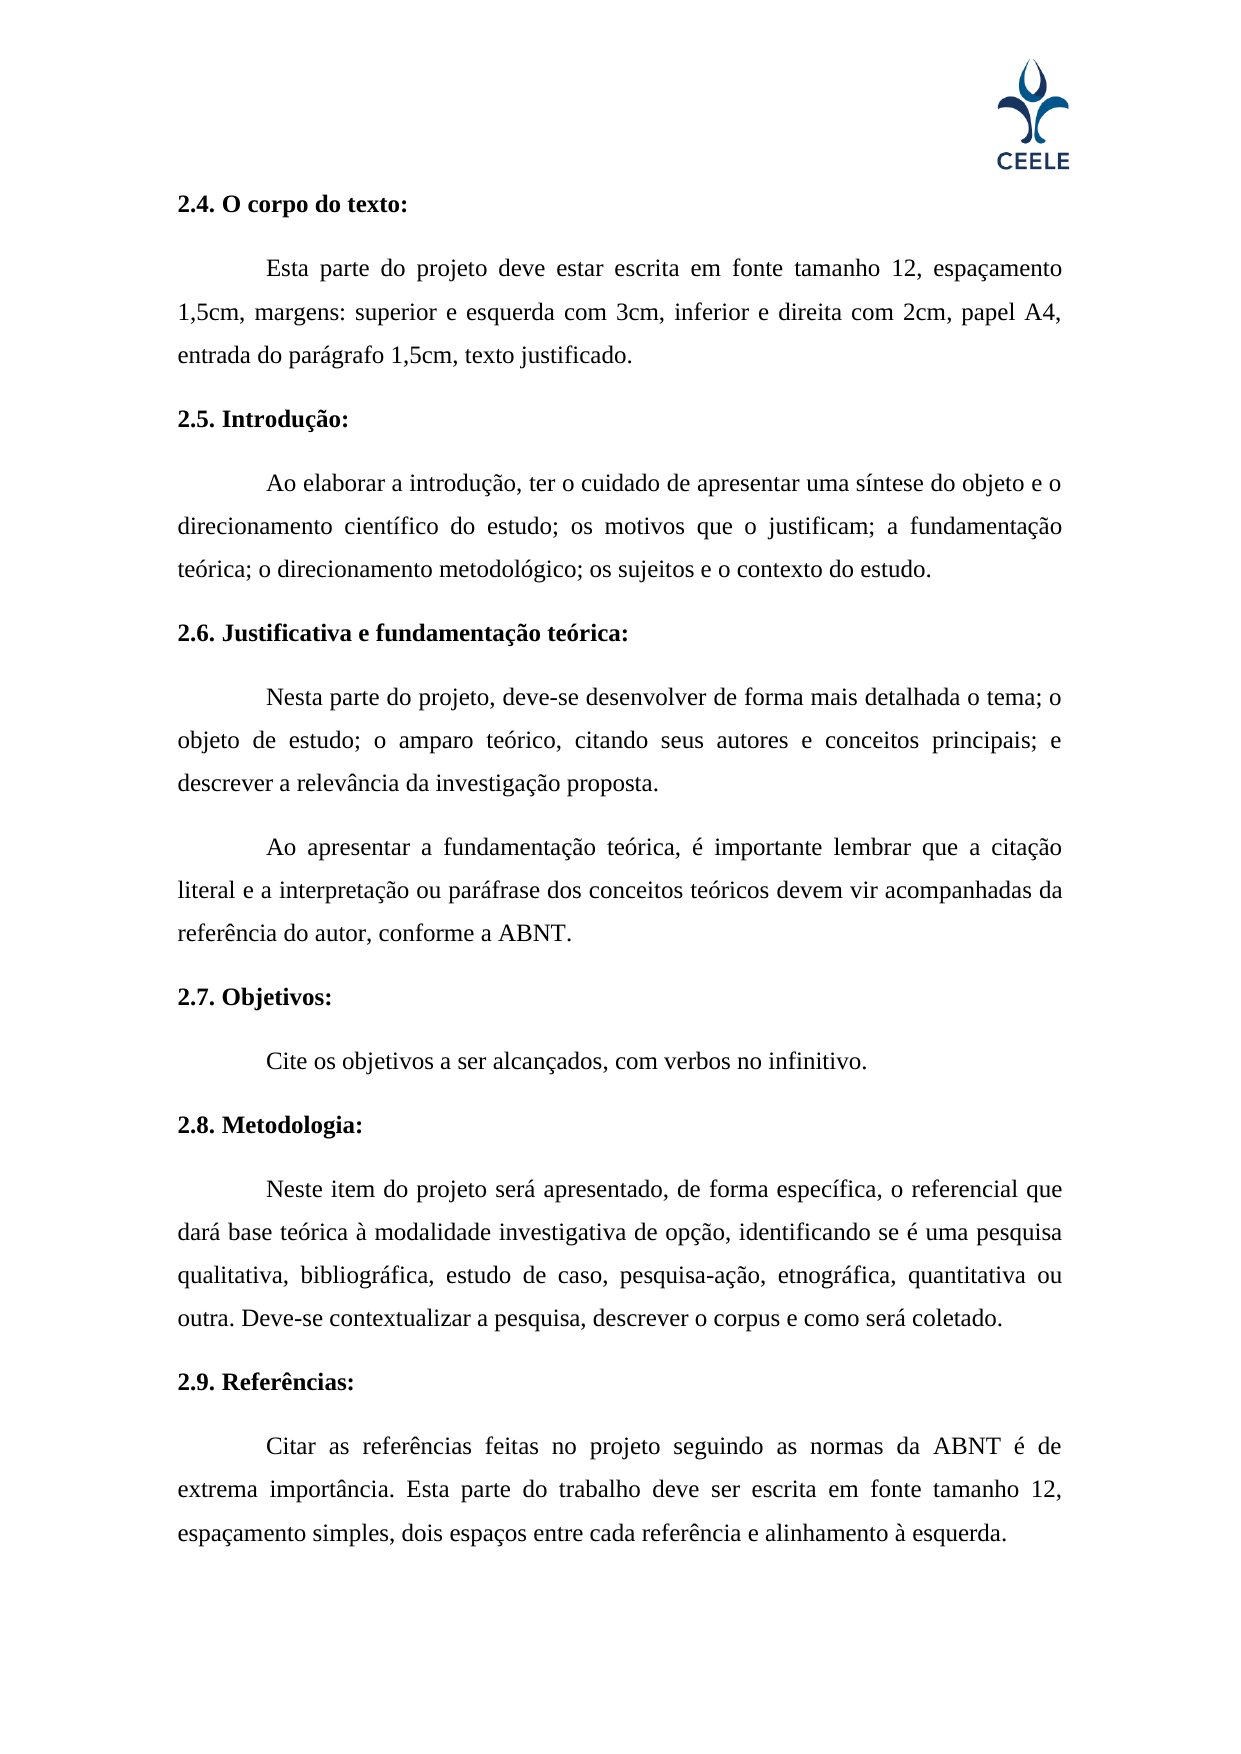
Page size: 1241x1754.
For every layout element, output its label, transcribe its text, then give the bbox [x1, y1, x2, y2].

list Introdução: [177, 404, 1063, 432]
text Nesta parte do projeto, deve-se desenvolver de forma mais detalhada o tema; o objeto de estudo; o amparo teórico, citando seus autores e conceitos principais; e descrever a relevância da investigação proposta. [177, 682, 1063, 797]
text Cite os objetivos a ser alcançados, com verbos no infinitivo. [177, 1046, 1063, 1075]
list Justificativa e fundamentação teórica: [177, 618, 1063, 647]
text Ao elaborar a introdução, ter o cuidado de apresentar uma síntese do objeto e o direcionamento científico do estudo; os motivos que o justificam; a fundamentação teórica; o direcionamento metodológico; os sujeitos e o contexto do estudo. [177, 468, 1063, 583]
picture [962, 43, 1104, 185]
list O corpo do texto: [177, 189, 1063, 218]
text Esta parte do projeto deve estar escrita em fonte tamanho 12, espaçamento 1,5cm, margens: superior e esquerda com 3cm, inferior e direita com 2cm, papel A4, entrada do parágrafo 1,5cm, texto justificado. [177, 253, 1063, 368]
list Objetivos: [177, 982, 1063, 1011]
list Metodologia: [177, 1110, 1063, 1139]
list Referências: [177, 1367, 1063, 1396]
list Neste item do projeto será apresentado, de forma específica, o referencial que dará base teórica à modalidade investigativa de opção, identificando se é uma pesquisa qualitativa, bibliográfica, estudo de caso, pesquisa-ação, etnográfica, quantitativa ou outra. Deve-se contextualizar a pesquisa, descrever o corpus e como será coletado. [177, 1174, 1063, 1332]
list Citar as referências feitas no projeto seguindo as normas da ABNT é de extrema importância. Esta parte do trabalho deve ser escrita em fonte tamanho 12, espaçamento simples, dois espaços entre cada referência e alinhamento à esquerda. [177, 1431, 1063, 1546]
text Ao apresentar a fundamentação teórica, é importante lembrar que a citação literal e a interpretação ou paráfrase dos conceitos teóricos devem vir acompanhadas da referência do autor, conforme a ABNT. [177, 832, 1063, 947]
